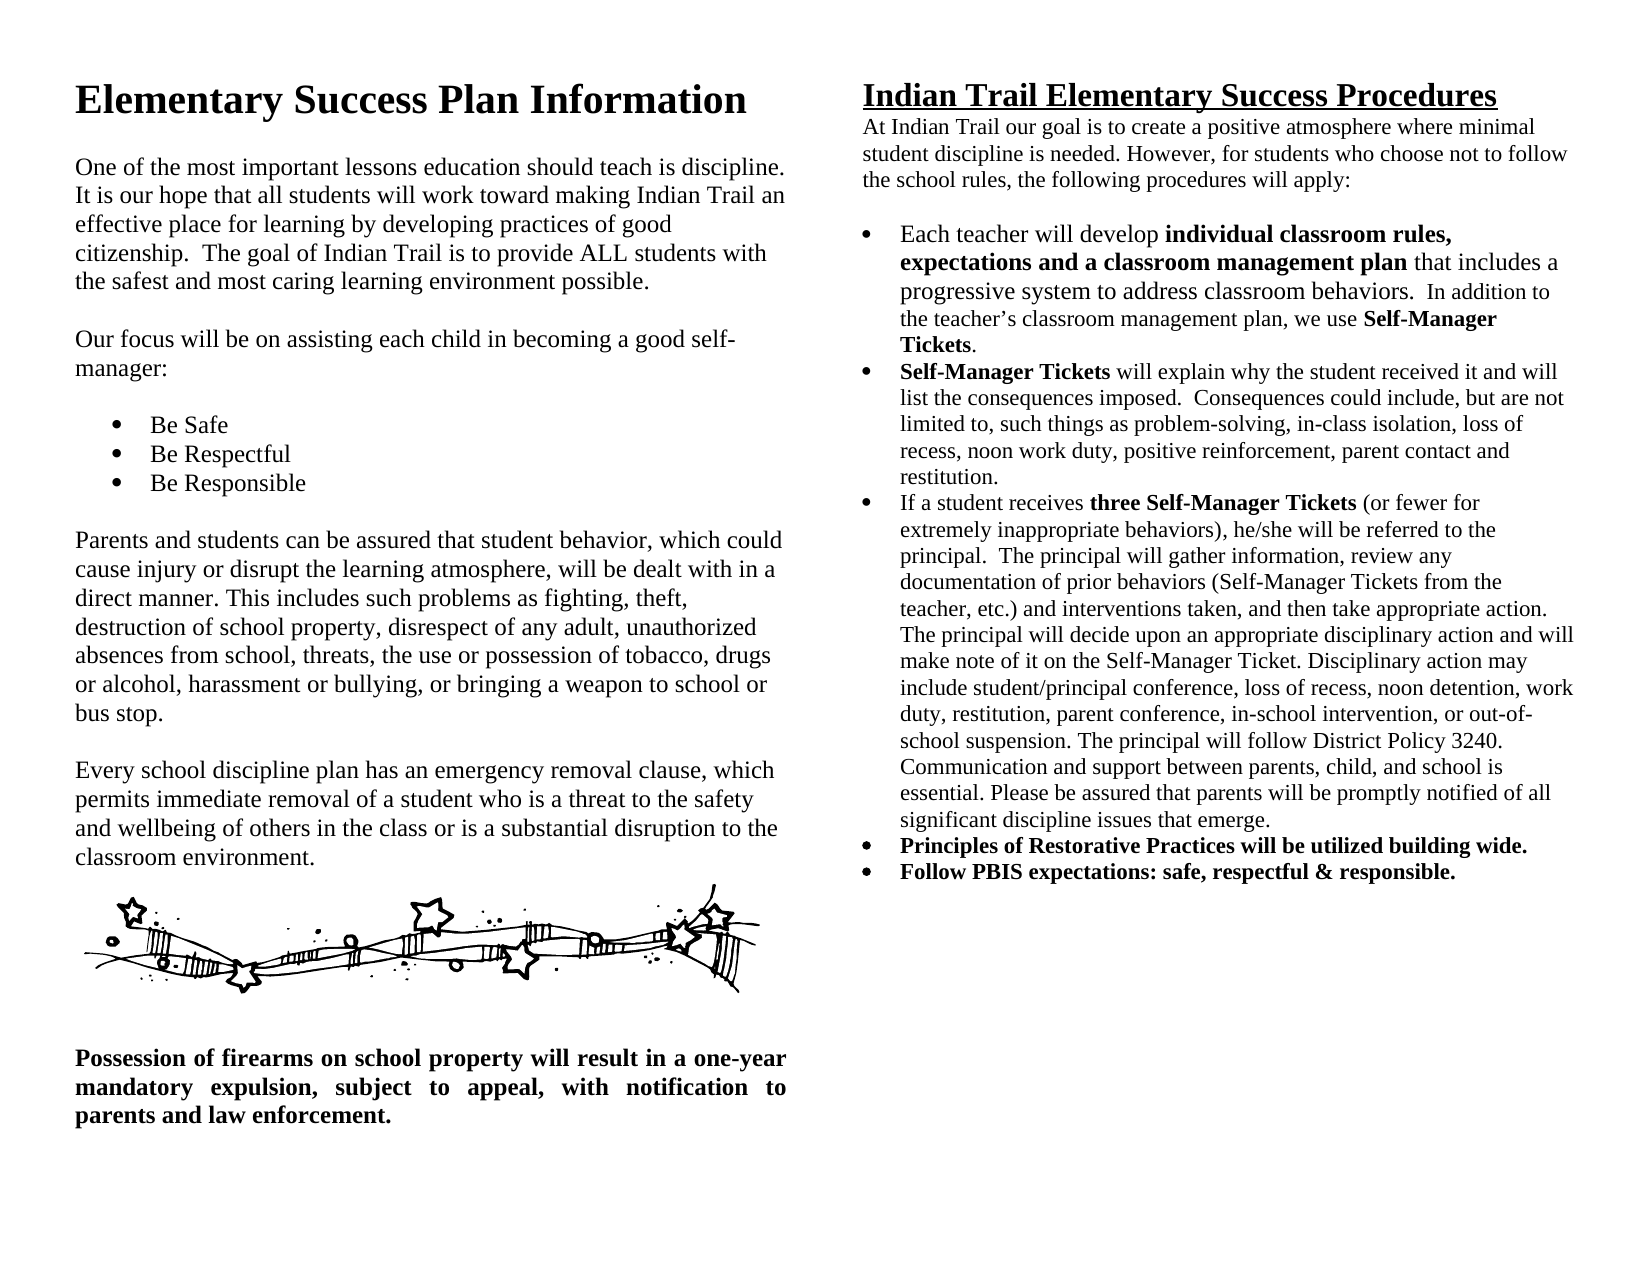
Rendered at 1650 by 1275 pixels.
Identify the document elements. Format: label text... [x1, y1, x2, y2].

list Be Safe [112, 410, 787, 439]
text Our focus will be on assisting each child in becoming a good self-manager: [75, 324, 787, 382]
list Principles of Restorative Practices will be utilized building wide. [862, 832, 1575, 858]
list Self-Manager Tickets will explain why the student received it and will list the consequences imposed. Consequences could include, but are not limited to, such things as problem-solving, in-class isolation, loss of recess, noon work duty, positive reinforcement, parent contact and restitution. [862, 358, 1575, 489]
text Possession of firearms on school property will result in a one-year mandatory expulsion, subject to appeal, with notification to parents and law enforcement. [75, 1043, 787, 1129]
list Be Responsible [112, 468, 787, 497]
list Follow PBIS expectations: safe, respectful & responsible. [862, 858, 1575, 885]
list Be Respectful [112, 439, 787, 468]
list If a student receives three Self-Manager Tickets (or fewer for extremely inappropriate behaviors), he/she will be referred to the principal. The principal will gather information, review any documentation of prior behaviors (Self-Manager Tickets from the teacher, etc.) and interventions taken, and then take appropriate action. The principal will decide upon an appropriate disciplinary action and will make note of it on the Self-Manager Ticket. Disciplinary action may include student/principal conference, loss of recess, noon detention, work duty, restitution, parent conference, in-school intervention, or out-of-school suspension. The principal will follow District Policy 3240. Communication and support between parents, child, and school is essential. Please be assured that parents will be promptly notified of all significant discipline issues that emerge. [862, 489, 1575, 832]
text One of the most important lessons education should teach is discipline. It is our hope that all students will work toward making Indian Trail an effective place for learning by developing practices of good citizenship. The goal of Indian Trail is to provide ALL students with the safest and most caring learning environment possible. [75, 152, 787, 295]
list Each teacher will develop individual classroom rules, expectations and a classroom management plan that includes a progressive system to address classroom behaviors. In addition to the teacher’s classroom management plan, we use Self-Manager Tickets. [862, 219, 1575, 358]
text Parents and students can be assured that student behavior, which could cause injury or disrupt the learning atmosphere, will be dealt with in a direct manner. This includes such problems as fighting, theft, destruction of school property, disrespect of any adult, unauthorized absences from school, threats, the use or possession of tobacco, drugs or alcohol, harassment or bullying, or bringing a weapon to school or bus stop. [75, 525, 787, 727]
text Indian Trail Elementary Success Procedures [862, 75, 1575, 113]
text Every school discipline plan has an emergency removal clause, which permits immediate removal of a student who is a threat to the safety and wellbeing of others in the class or is a substantial disruption to the classroom environment. [75, 755, 787, 870]
text Elementary Success Plan Information [75, 75, 787, 123]
text At Indian Trail our goal is to create a positive atmosphere where minimal student discipline is needed. However, for students who choose not to follow the school rules, the following procedures will apply: [862, 113, 1575, 192]
